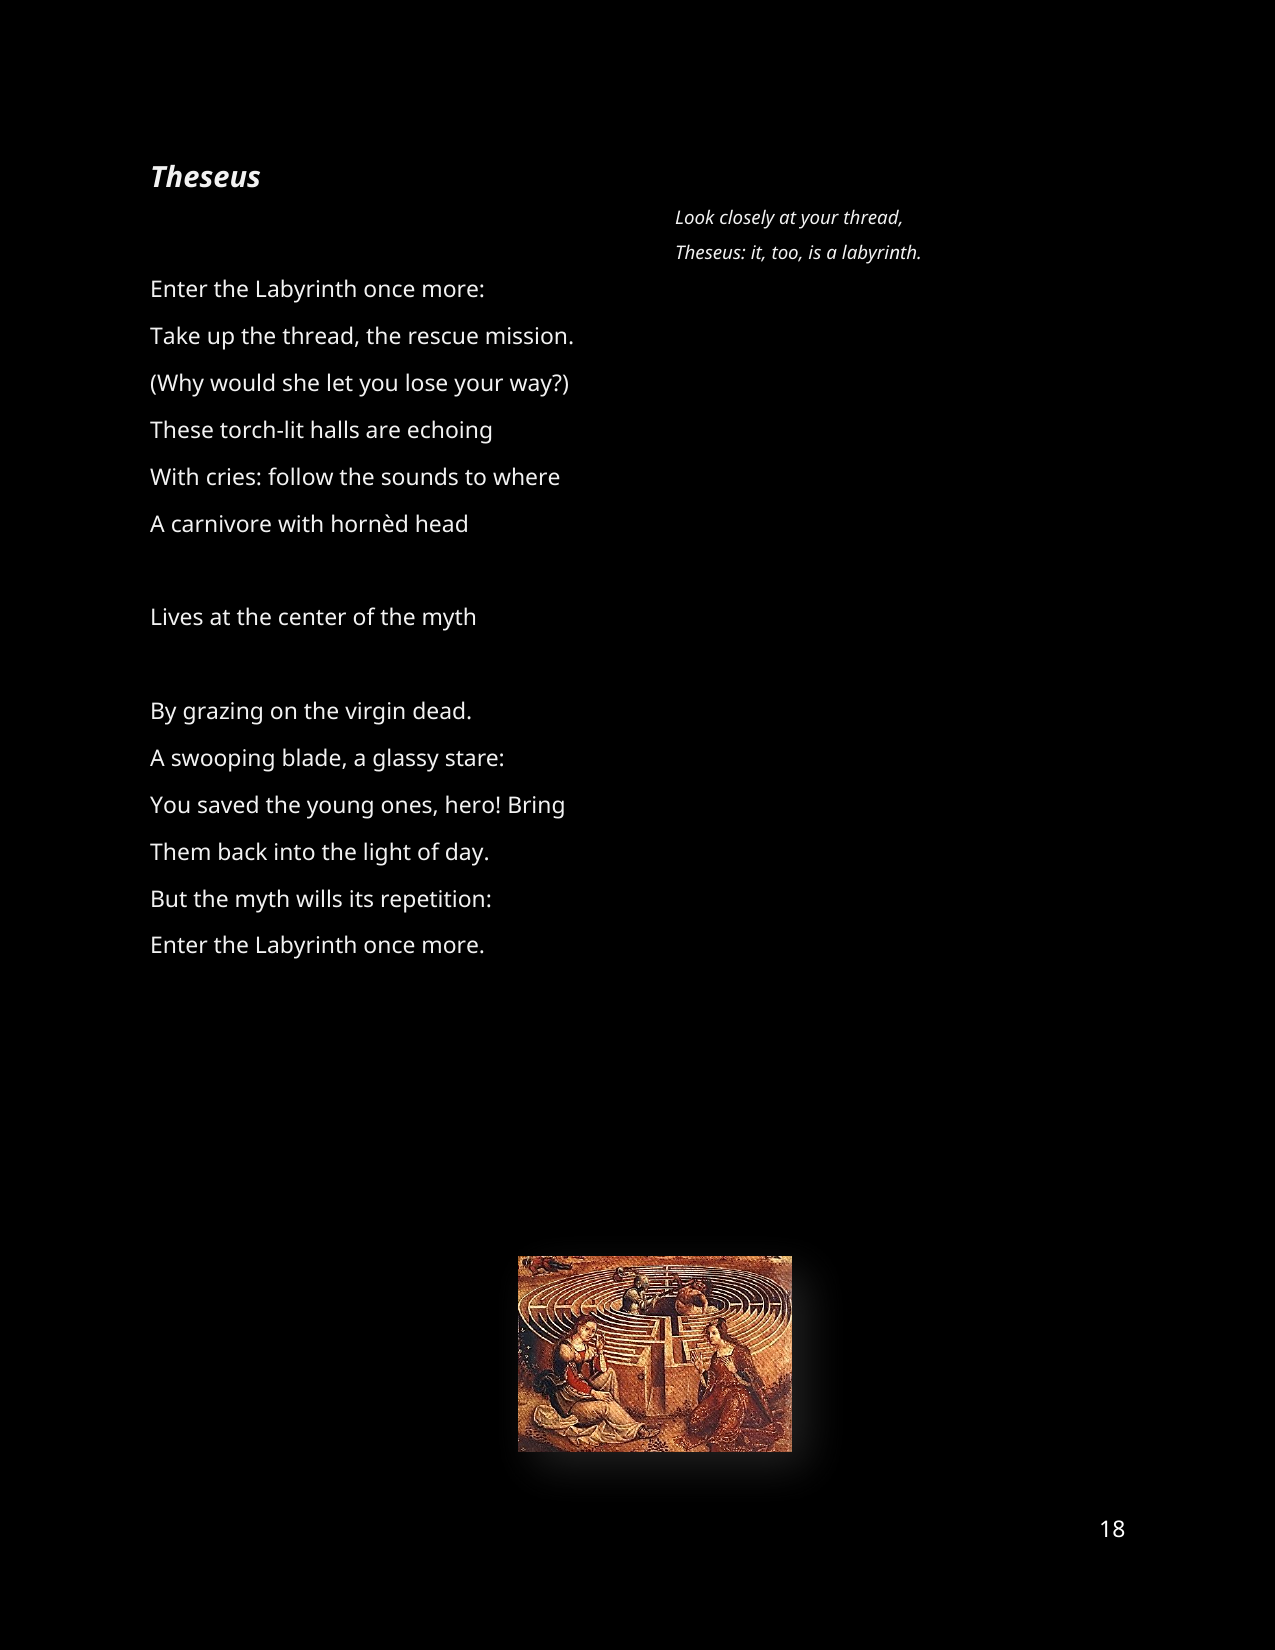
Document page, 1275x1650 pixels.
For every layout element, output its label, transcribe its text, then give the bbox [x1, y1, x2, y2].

text Enter the Labyrinth once more: [150, 273, 1125, 304]
text Look closely at your thread, [600, 205, 1125, 230]
subtitle A swooping blade, a glassy stare: [150, 742, 1125, 773]
text Theseus [150, 156, 1125, 196]
picture [518, 1256, 792, 1452]
text With cries: follow the sounds to where [150, 461, 1125, 492]
text (Why would she let you lose your way?) [150, 367, 1125, 398]
text These torch-lit halls are echoing [150, 414, 1125, 445]
text Enter the Labyrinth once more. [150, 929, 1125, 961]
text Take up the thread, the rescue mission. [150, 320, 1125, 351]
text A carnivore with hornèd head [150, 508, 1125, 539]
text Theseus: it, too, is a labyrinth. [150, 239, 1125, 264]
text By grazing on the virgin dead. [150, 695, 1125, 726]
text You saved the young ones, hero! Bring [150, 789, 1125, 820]
text Lives at the center of the myth [150, 601, 1125, 633]
text But the myth wills its repetition: [150, 883, 1125, 914]
text Them back into the light of day. [150, 836, 1125, 867]
